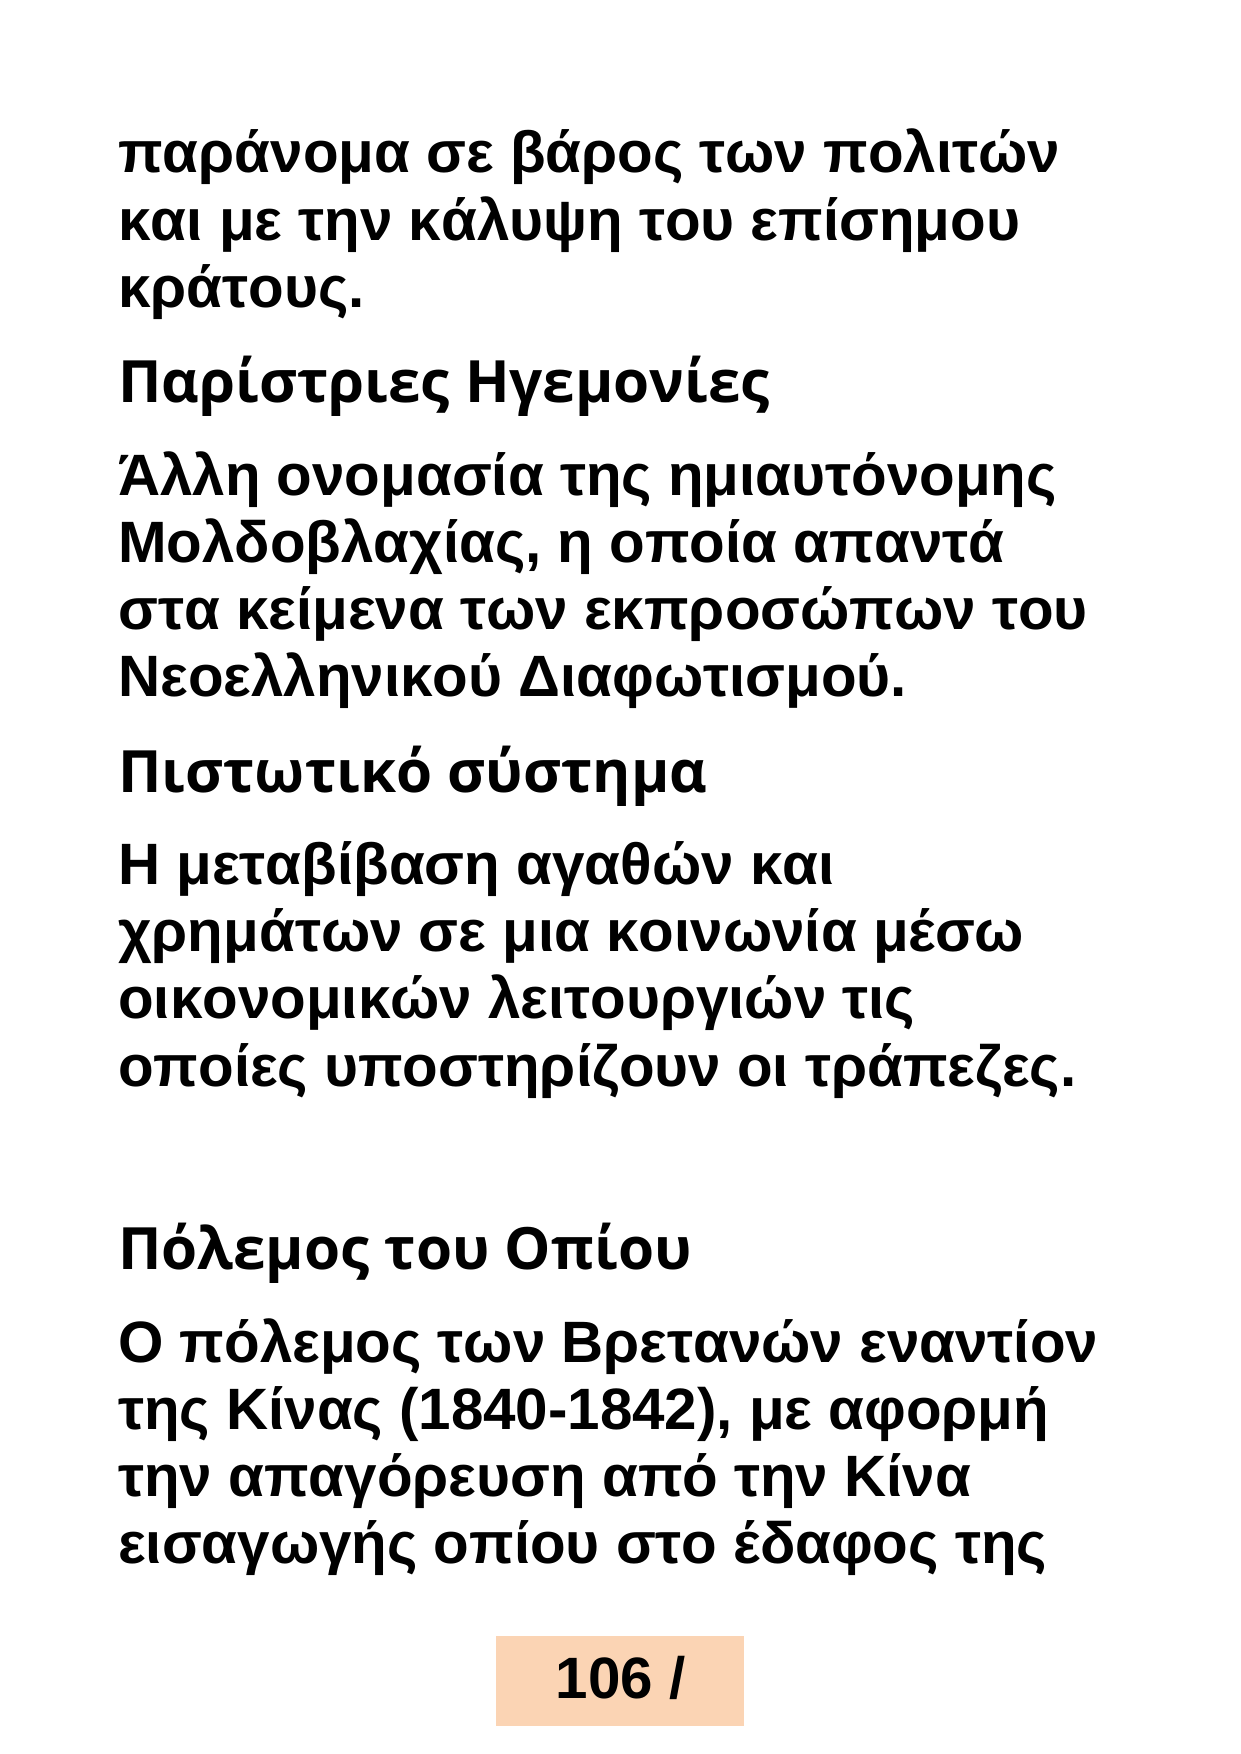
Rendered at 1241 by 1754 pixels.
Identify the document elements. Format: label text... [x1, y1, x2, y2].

text Η μεταβίβαση αγαθών και χρημάτων σε μια κοινωνία μέσω οικονομικών λειτουργιών τις οποίες υποστηρίζουν οι τράπεζες. [118, 830, 1122, 1098]
text Πιστωτικό σύστημα [118, 730, 1122, 809]
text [118, 1307, 1122, 1576]
text Πόλεμος του Οπίου [118, 1207, 1122, 1287]
text Άλλη ονομασία της ημιαυτόνομης Μολδοβλαχίας, η οποία απαντά στα κείμενα των εκπροσώπων του Νεοελληνικού Διαφωτισμού. [118, 441, 1122, 709]
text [118, 118, 1122, 319]
text Παρίστριες Ηγεμονίες [118, 340, 1122, 420]
